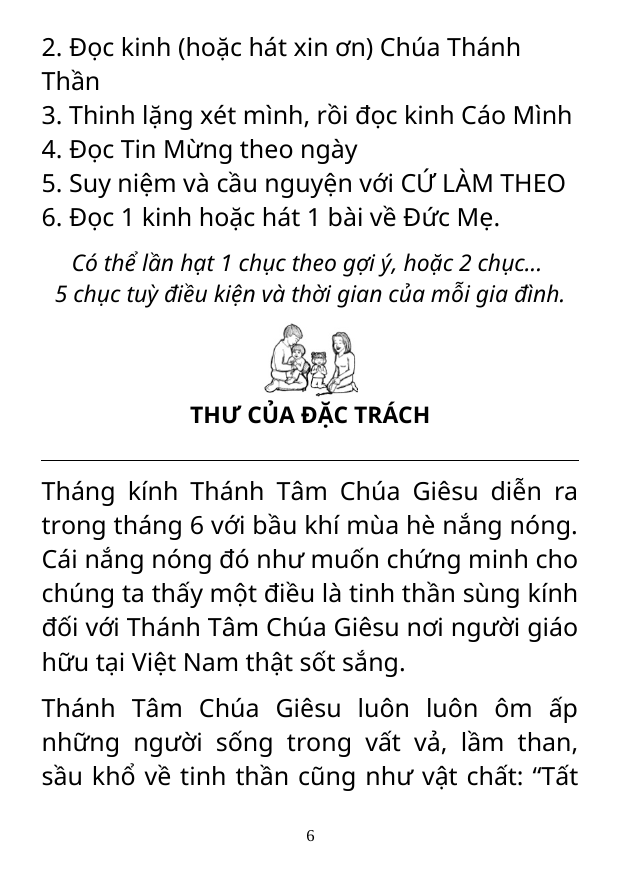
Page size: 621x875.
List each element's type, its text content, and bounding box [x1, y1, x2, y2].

text THƯ CỦA ĐẶC TRÁCH [41, 398, 579, 430]
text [41, 691, 579, 793]
text 2. Đọc kinh (hoặc hát xin ơn) Chúa Thánh Thần [41, 29, 579, 98]
text 5. Suy niệm và cầu nguyện với CỨ LÀM THEO [41, 166, 579, 200]
text 3. Thinh lặng xét mình, rồi đọc kinh Cáo Mình [41, 98, 579, 132]
text 4. Đọc Tin Mừng theo ngày [41, 132, 579, 166]
text 6. Đọc 1 kinh hoặc hát 1 bài về Đức Mẹ. [41, 200, 579, 234]
text Tháng kính Thánh Tâm Chúa Giêsu diễn ra trong tháng 6 với bầu khí mùa hè nắng nóng. Cái nắng nóng đó như muốn chứng minh cho chúng ta thấy một điều là tinh thần sùng kính đối với Thánh Tâm Chúa Giêsu nơi người giáo hữu tại Việt Nam thật sốt sắng. [41, 474, 579, 678]
picture [262, 321, 358, 399]
text Có thể lần hạt 1 chục theo gợi ý, hoặc 2 chục... 5 chục tuỳ điều kiện và thời gian của mỗi gia đình. [41, 246, 579, 309]
